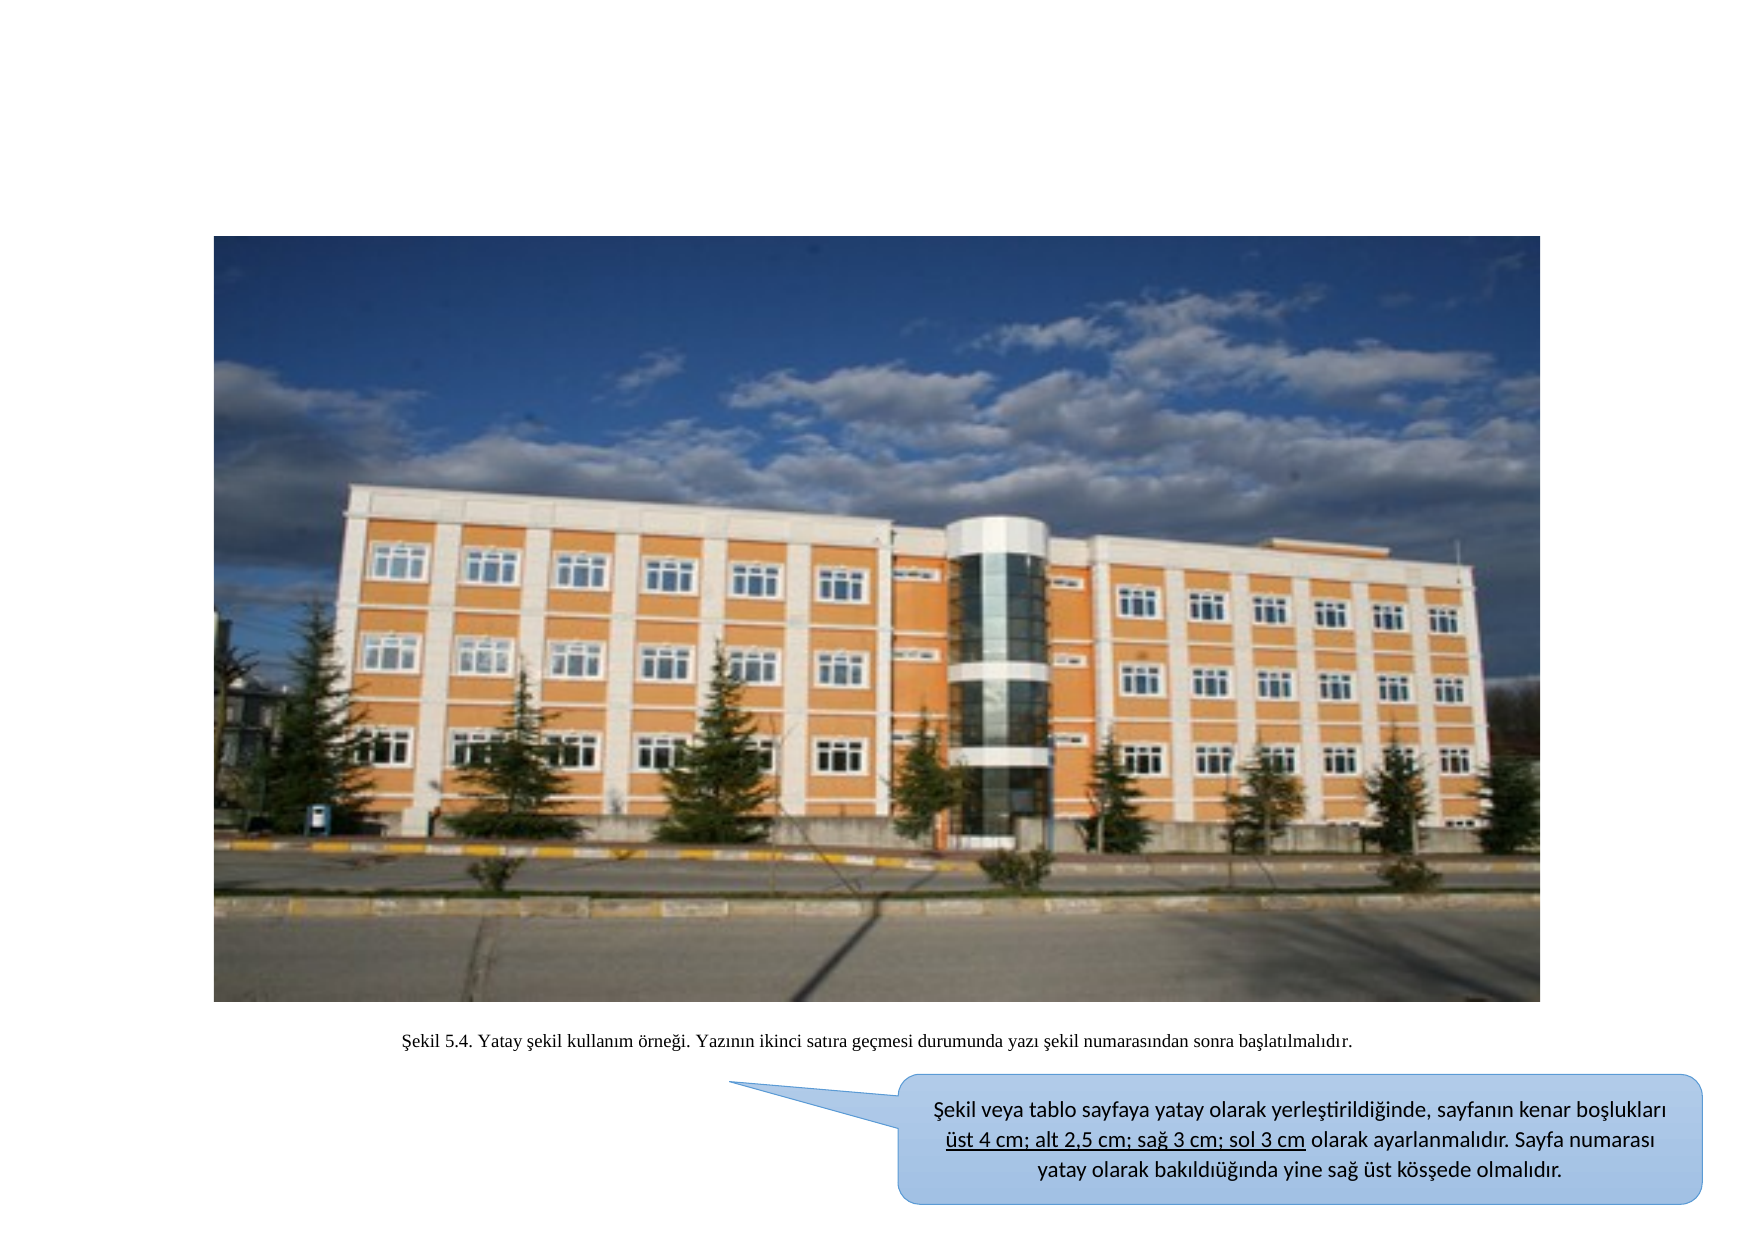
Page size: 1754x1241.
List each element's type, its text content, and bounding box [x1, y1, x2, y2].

picture [213, 236, 1541, 1002]
